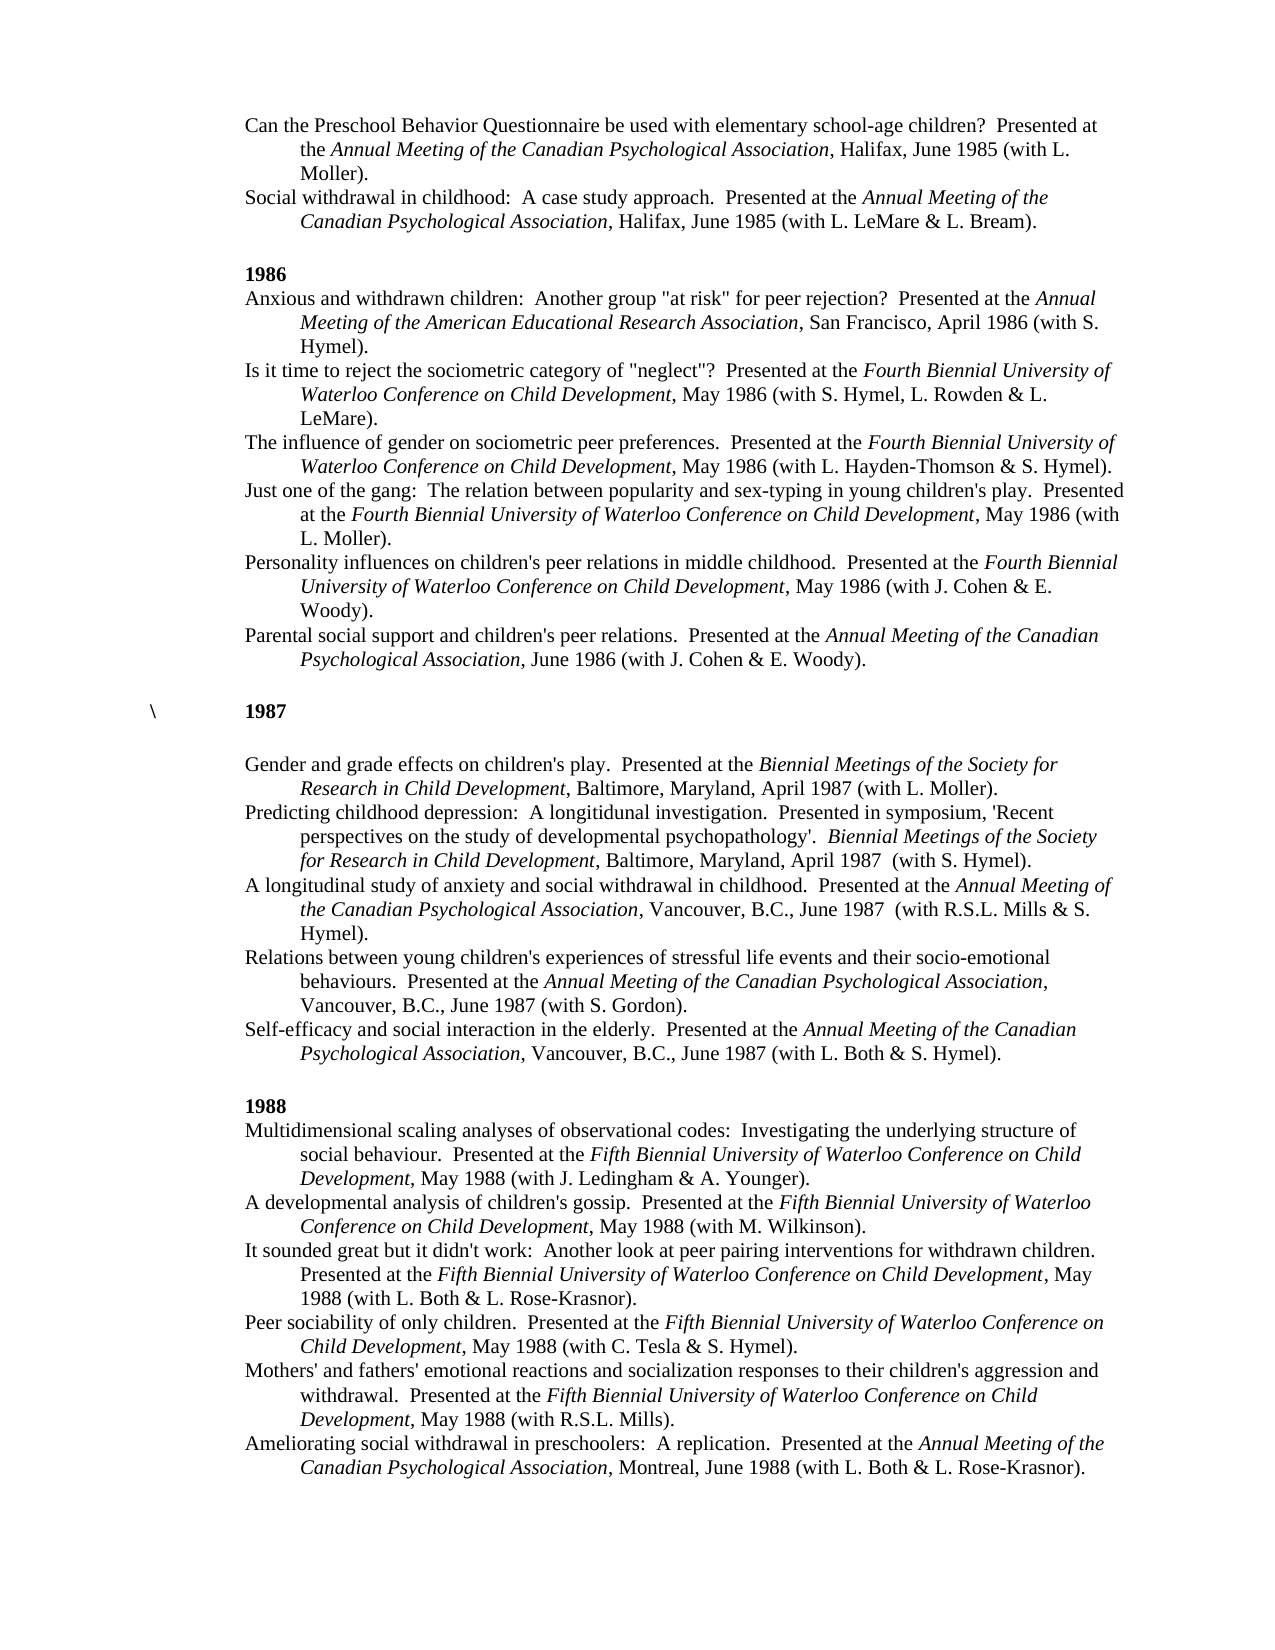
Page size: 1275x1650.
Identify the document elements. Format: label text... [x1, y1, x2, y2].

text The influence of gender on sociometric peer preferences. Presented at the of Conference on Child Development, May 1986 (with L. Hayden-Thomson & ). [150, 430, 1125, 478]
text Mothers' and fathers' emotional reactions and socialization responses to their children's aggression and withdrawal. Presented at the of Conference on Child Development, May 1988 (with R.S.L. Mills). [150, 1358, 1125, 1431]
text Just one of the gang: The relation between popularity and sex-typing in young children's play. Presented at the of Conference on Child Development, May 1986 (with L. Moller). [150, 478, 1125, 550]
text It sounded great but it didn't work: Another look at peer pairing interventions for withdrawn children. Presented at the of Conference on Child Development, May 1988 (with L. Both & L. Rose-Krasnor). [150, 1238, 1125, 1310]
text Predicting childhood depression: A longitidunal investigation. Presented in symposium, 'Recent perspectives on the study of developmental psychopathology'. Biennial Meetings of the Society for Research in Child Development, , , April 1987 (with ). [150, 800, 1125, 872]
text Personality influences on children's peer relations in middle childhood. Presented at the of Conference on Child Development, May 1986 (with J. Cohen & E. Woody). [150, 550, 1125, 622]
text Gender and grade effects on children's play. Presented at the Biennial Meetings of the Society for Research in Child Development, , April 1987 (with L. Moller). [150, 752, 1125, 800]
text Self-efficacy and social interaction in the elderly. Presented at the Annual Meeting of the Canadian Psychological Association, , B.C., June 1987 (with L. Both & ). [150, 1017, 1125, 1065]
text Ameliorating social withdrawal in preschoolers: A replication. Presented at the Annual Meeting of the Canadian Psychological Association, , June 1988 (with L. Both & L. Rose-Krasnor). [150, 1431, 1125, 1479]
text Relations between young children's experiences of stressful life events and their socio-emotional behaviours. Presented at the Annual Meeting of the Canadian Psychological Association, , B.C., June 1987 (with S. Gordon). [150, 945, 1125, 1017]
text 1988 [150, 1094, 1125, 1118]
text Peer sociability of only children. Presented at the of Conference on Child Development, May 1988 (with C. Tesla & ). [150, 1310, 1125, 1358]
text \ 1987 [150, 699, 1125, 723]
text 1986 [150, 262, 1125, 286]
text Multidimensional scaling analyses of observational codes: Investigating the underlying structure of social behaviour. Presented at the of Conference on Child Development, May 1988 (with J. Ledingham & A. Younger). [150, 1118, 1125, 1190]
text A longitudinal study of anxiety and social withdrawal in childhood. Presented at the Annual Meeting of the Canadian Psychological Association, , B.C., June 1987 (with R.S.L. Mills & ). [150, 872, 1125, 945]
text Can the Preschool Behavior Questionnaire be used with elementary school-age children? Presented at the Annual Meeting of the Canadian Psychological Association, , June 1985 (with L. Moller). [150, 112, 1125, 185]
text Social withdrawal in childhood: A case study approach. Presented at the Annual Meeting of the Canadian Psychological Association, , June 1985 (with L. LeMare & L. Bream). [150, 185, 1125, 233]
text Is it time to reject the sociometric category of "neglect"? Presented at the of Conference on Child Development, May 1986 (with , L. Rowden & L. LeMare). [150, 358, 1125, 430]
text Anxious and withdrawn children: Another group "at risk" for peer rejection? Presented at the Annual Meeting of the American Educational Research Association, , April 1986 (with ). [150, 286, 1125, 358]
text Parental social support and children's peer relations. Presented at the Annual Meeting of the Canadian Psychological Association, June 1986 (with J. Cohen & E. Woody). [150, 622, 1125, 671]
text A developmental analysis of children's gossip. Presented at the of Conference on Child Development, May 1988 (with M. Wilkinson). [150, 1190, 1125, 1238]
